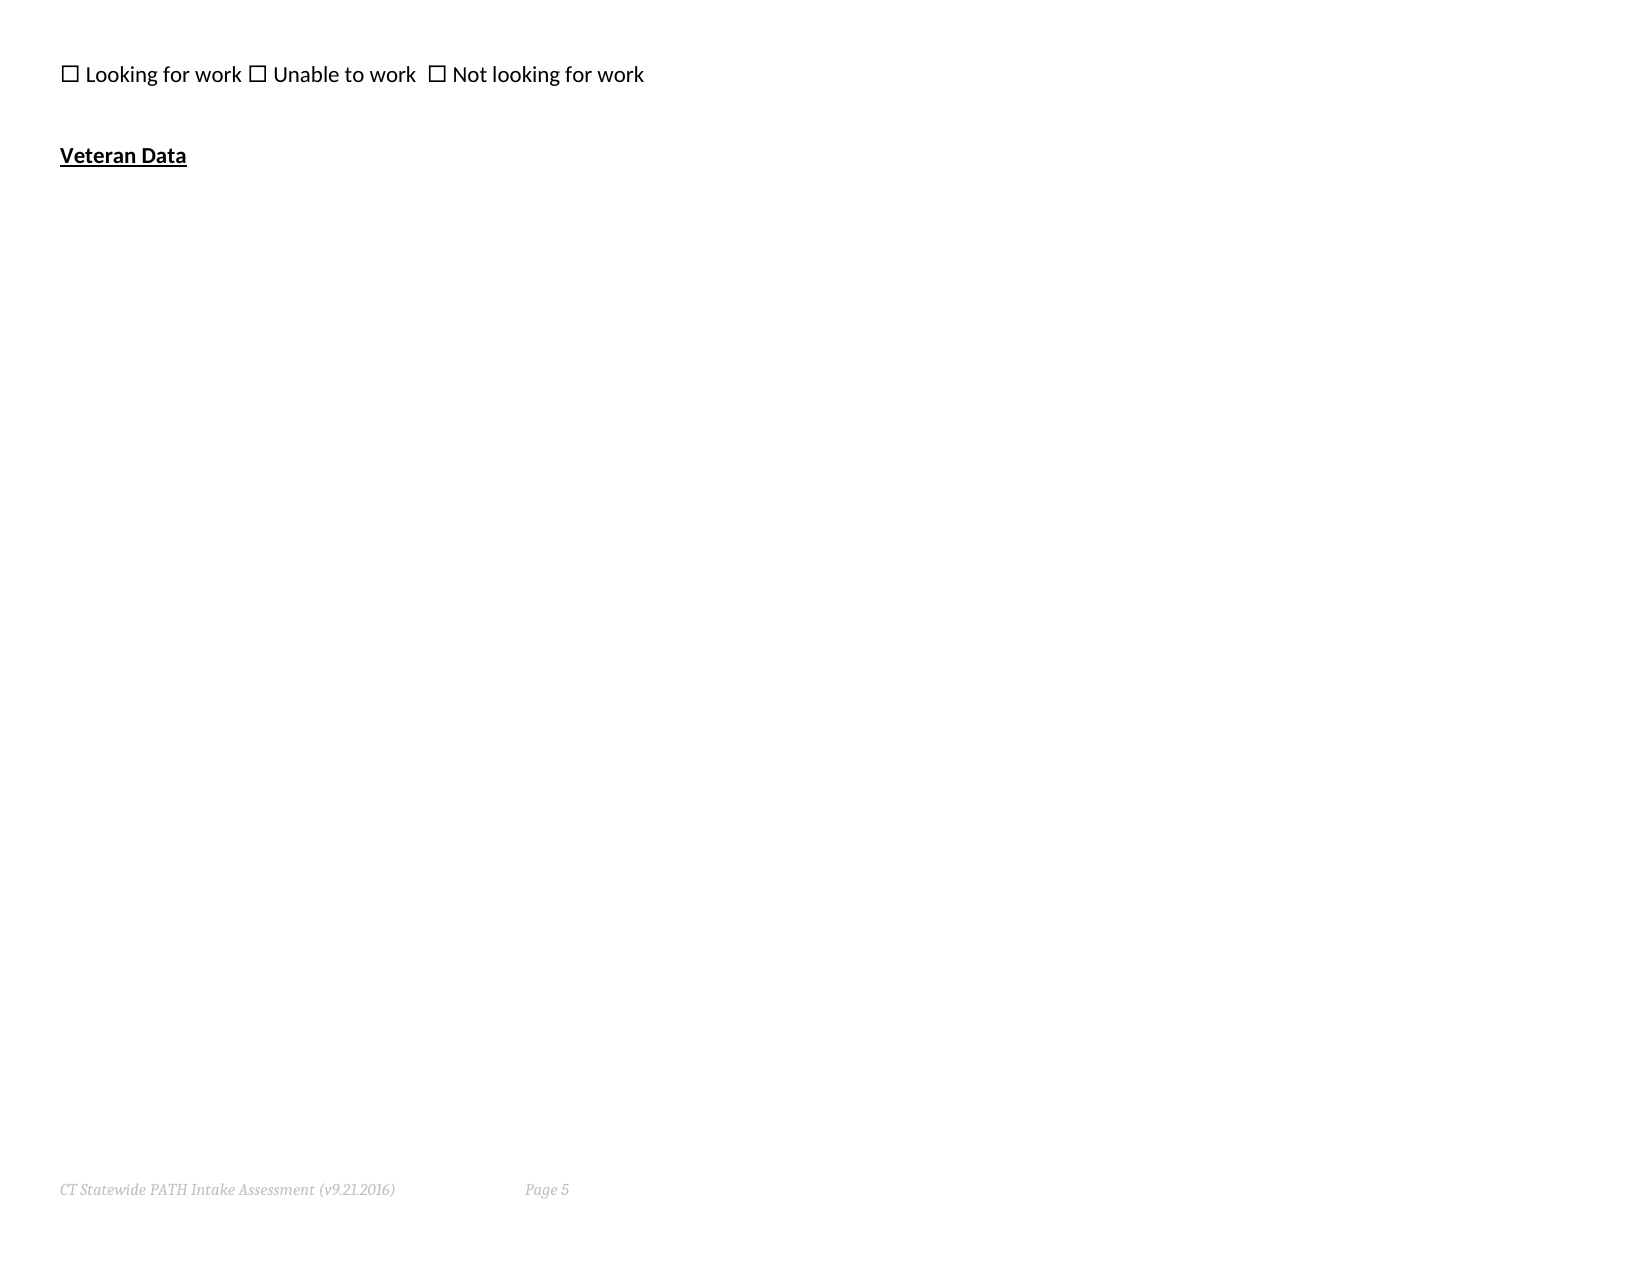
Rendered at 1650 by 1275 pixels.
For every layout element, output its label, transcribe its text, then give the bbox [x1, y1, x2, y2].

text Looking for work Unable to work Not looking for work [60, 60, 1590, 88]
text Veteran Data [60, 141, 520, 169]
